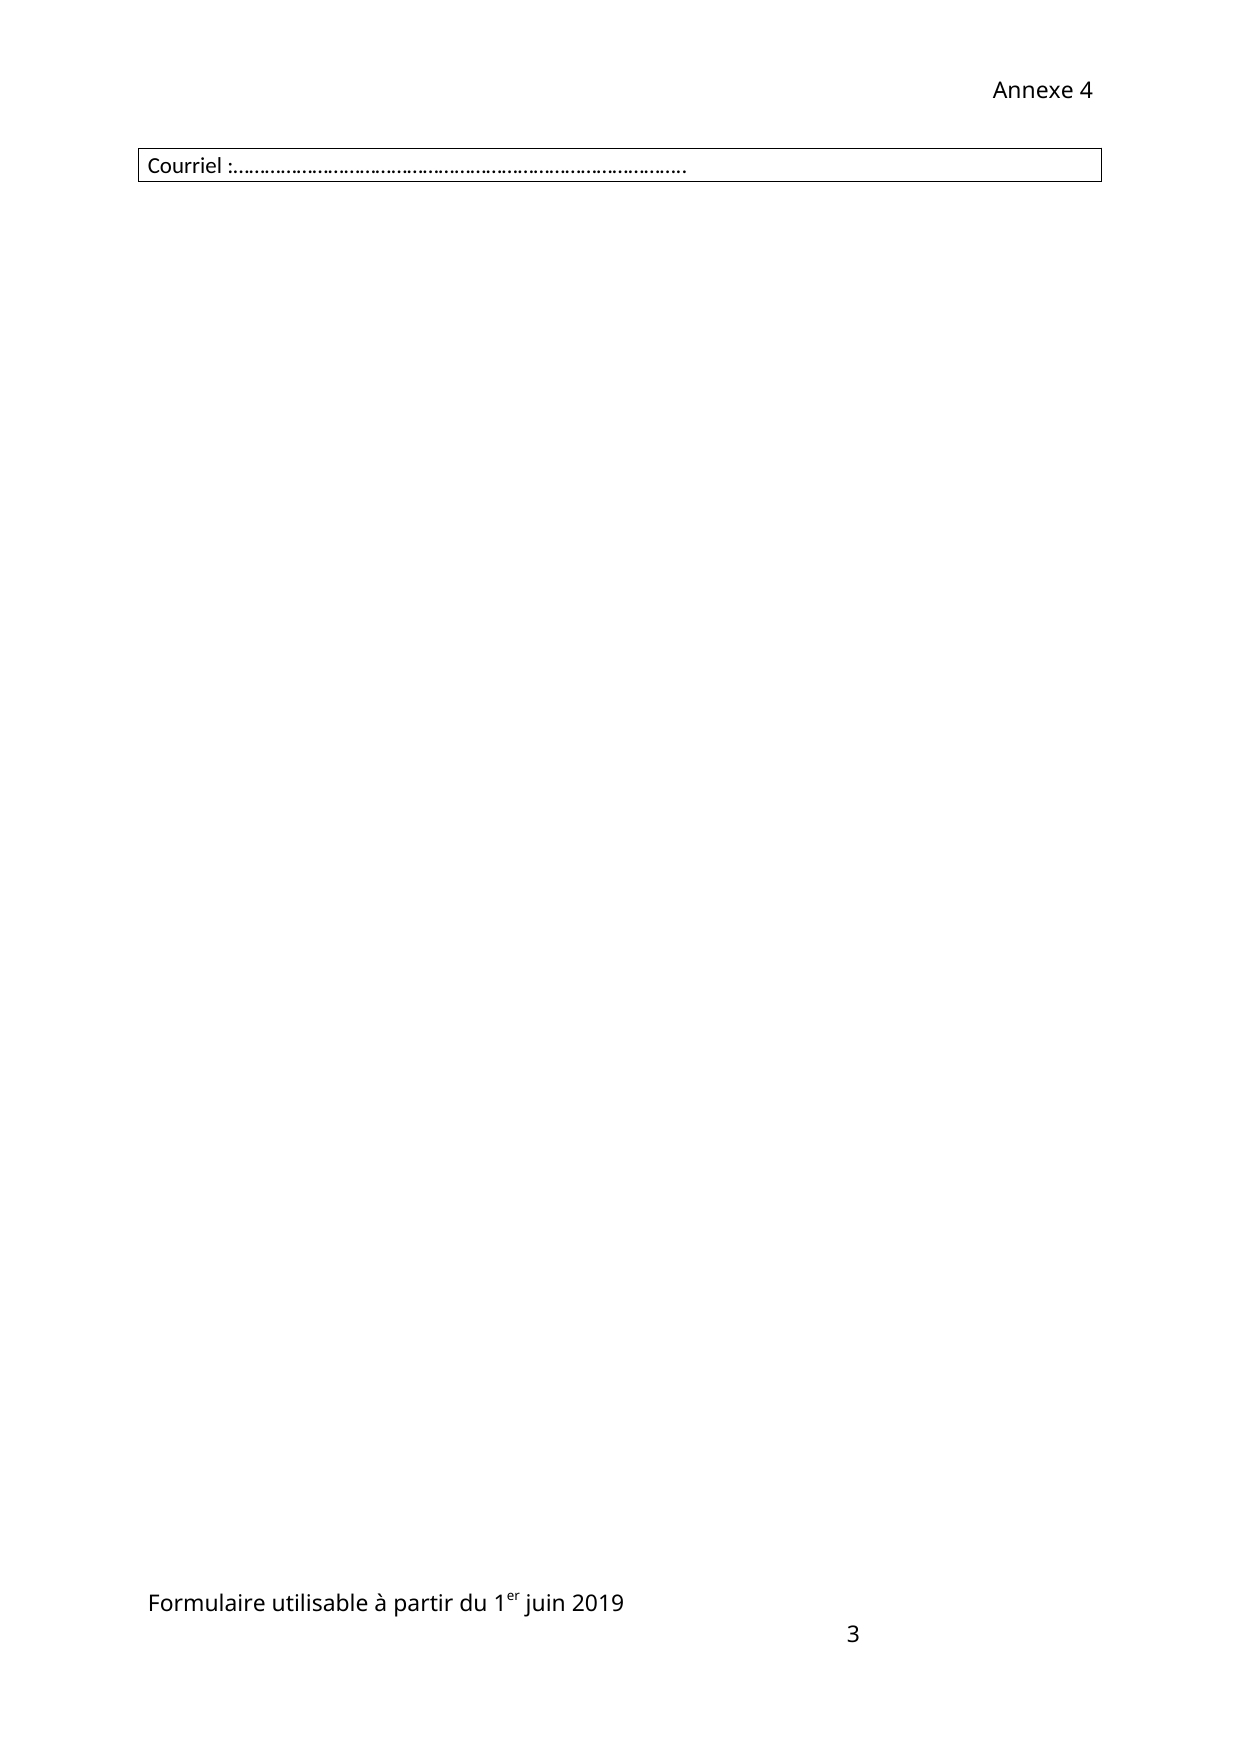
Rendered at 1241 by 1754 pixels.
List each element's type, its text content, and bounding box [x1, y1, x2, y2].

text Courriel :………………………………………………………………………….. [139, 149, 1101, 181]
